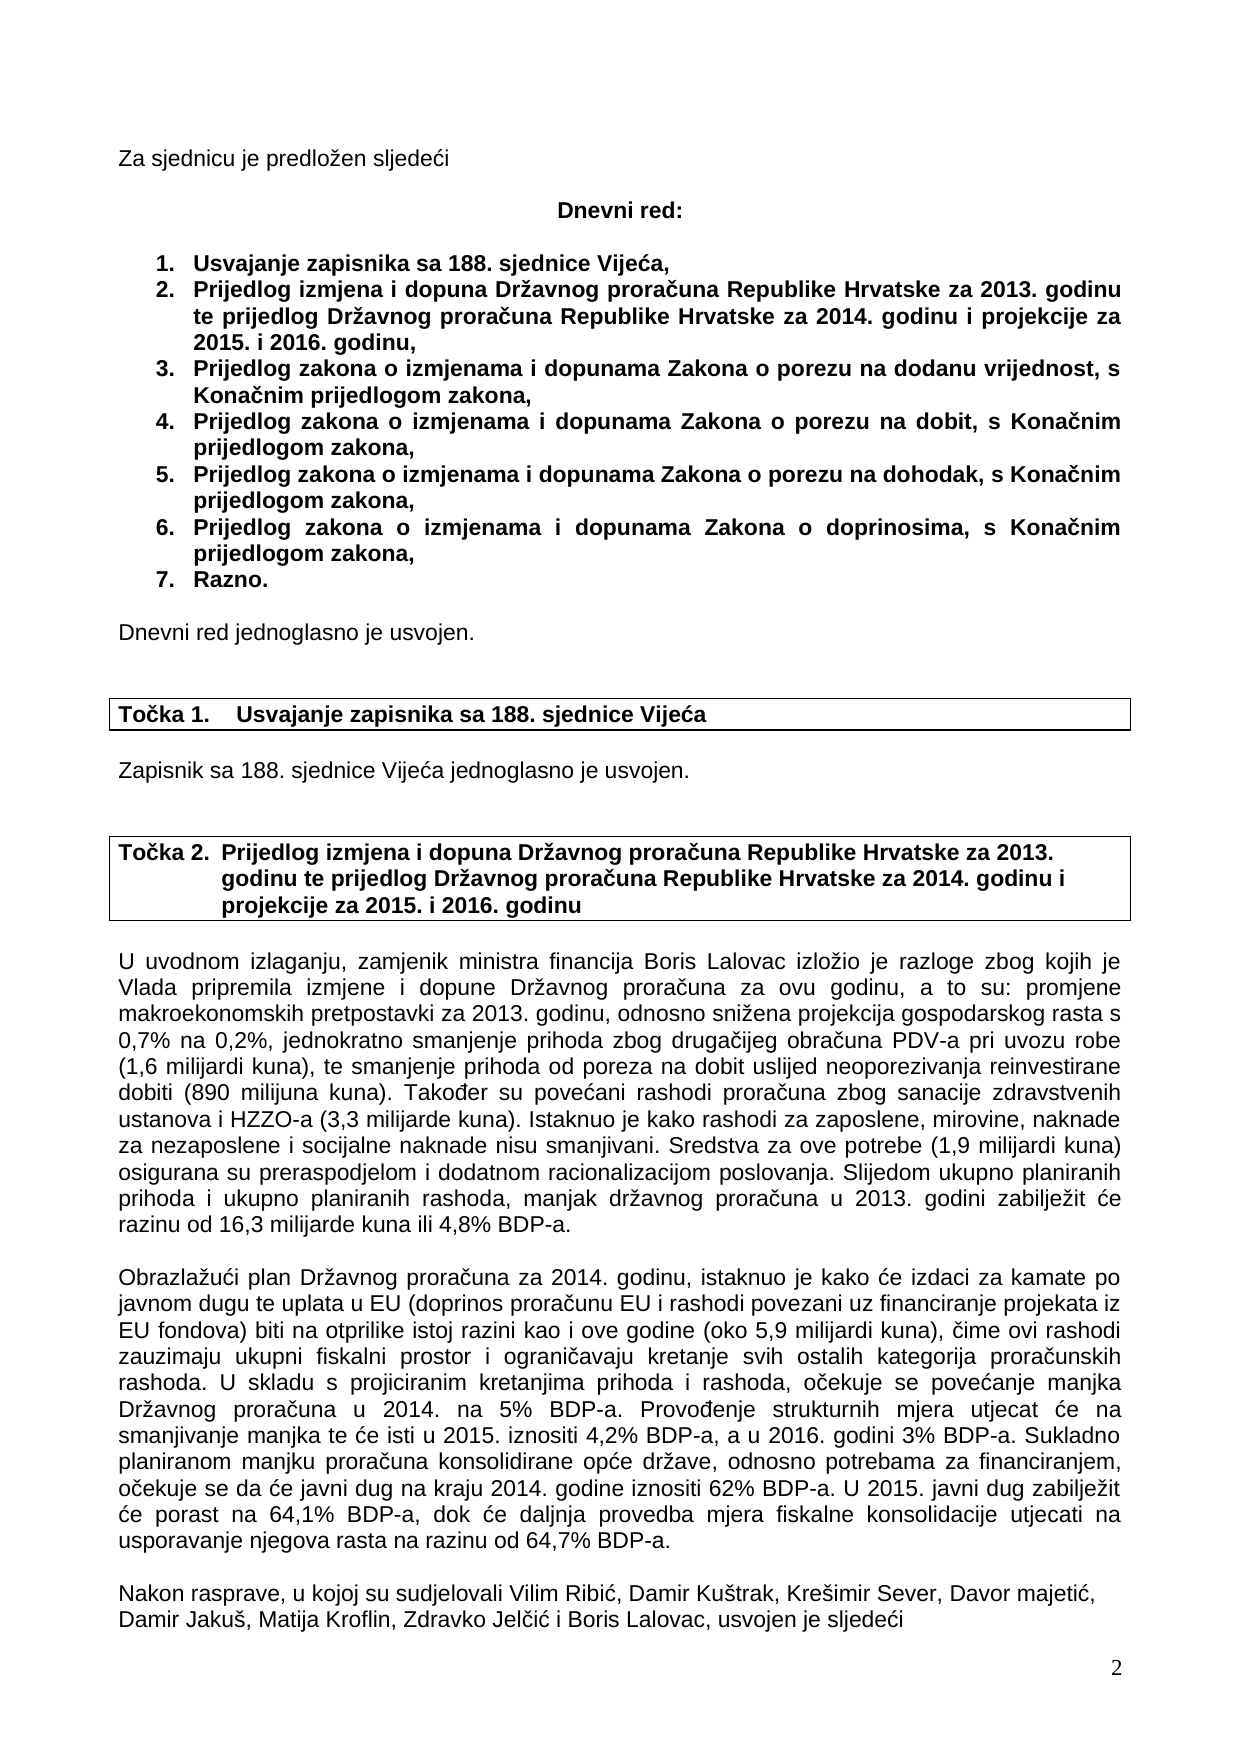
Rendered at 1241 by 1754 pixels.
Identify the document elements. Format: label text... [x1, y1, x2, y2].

text Obrazlažući plan Državnog proračuna za 2014. godinu, istaknuo je kako će izdaci za kamate po javnom dugu te uplata u EU (doprinos proračunu EU i rashodi povezani uz financiranje projekata iz EU fondova) biti na otprilike istoj razini kao i ove godine (oko 5,9 milijardi kuna), čime ovi rashodi zauzimaju ukupni fiskalni prostor i ograničavaju kretanje svih ostalih kategorija proračunskih rashoda. U skladu s projiciranim kretanjima prihoda i rashoda, očekuje se povećanje manjka Državnog proračuna u 2014. na 5% BDP-a. Provođenje strukturnih mjera utjecat će na smanjivanje manjka te će isti u 2015. iznositi 4,2% BDP-a, a u 2016. godini 3% BDP-a. Sukladno planiranom manjku proračuna konsolidirane opće države, odnosno potrebama za financiranjem, očekuje se da će javni dug na kraju 2014. godine iznositi 62% BDP-a. U 2015. javni dug zabilježit će porast na 64,1% BDP-a, dok će daljnja provedba mjera fiskalne konsolidacije utjecati na usporavanje njegova rasta na razinu od 64,7% BDP-a. [118, 1264, 1122, 1554]
text Dnevni red: [118, 197, 1122, 223]
text Točka 2. Prijedlog izmjena i dopuna Državnog proračuna Republike Hrvatske za 2013. godinu te prijedlog Državnog proračuna Republike Hrvatske za 2014. godinu i projekcije za 2015. i 2016. godinu [110, 837, 1130, 920]
list Prijedlog zakona o izmjenama i dopunama Zakona o porezu na dobit, s Konačnim prijedlogom zakona, [156, 408, 1122, 461]
text U uvodnom izlaganju, zamjenik ministra financija Boris Lalovac izložio je razloge zbog kojih je Vlada pripremila izmjene i dopune Državnog proračuna za ovu godinu, a to su: promjene makroekonomskih pretpostavki za 2013. godinu, odnosno snižena projekcija gospodarskog rasta s 0,7% na 0,2%, jednokratno smanjenje prihoda zbog drugačijeg obračuna PDV-a pri uvozu robe (1,6 milijardi kuna), te smanjenje prihoda od poreza na dobit uslijed neoporezivanja reinvestirane dobiti (890 milijuna kuna). Također su povećani rashodi proračuna zbog sanacije zdravstvenih ustanova i HZZO-a (3,3 milijarde kuna). Istaknuo je kako rashodi za zaposlene, mirovine, naknade za nezaposlene i socijalne naknade nisu smanjivani. Sredstva za ove potrebe (1,9 milijardi kuna) osigurana su preraspodjelom i dodatnom racionalizacijom poslovanja. Slijedom ukupno planiranih prihoda i ukupno planiranih rashoda, manjak državnog proračuna u 2013. godini zabilježit će razinu od 16,3 milijarde kuna ili 4,8% BDP-a. [118, 948, 1122, 1237]
text Zapisnik sa 188. sjednice Vijeća jednoglasno je usvojen. [118, 757, 1122, 783]
text Za sjednicu je predložen sljedeći [118, 144, 1122, 171]
list Prijedlog zakona o izmjenama i dopunama Zakona o porezu na dohodak, s Konačnim prijedlogom zakona, [156, 461, 1122, 513]
list Usvajanje zapisnika sa 188. sjednice Vijeća, [156, 250, 1122, 276]
text Dnevni red jednoglasno je usvojen. [118, 619, 1122, 645]
list Prijedlog zakona o izmjenama i dopunama Zakona o doprinosima, s Konačnim prijedlogom zakona, [156, 513, 1122, 566]
list Prijedlog zakona o izmjenama i dopunama Zakona o porezu na dodanu vrijednost, s Konačnim prijedlogom zakona, [156, 355, 1122, 408]
text Točka 1. Usvajanje zapisnika sa 188. sjednice Vijeća [110, 699, 1130, 729]
list Prijedlog izmjena i dopuna Državnog proračuna Republike Hrvatske za 2013. godinu te prijedlog Državnog proračuna Republike Hrvatske za 2014. godinu i projekcije za 2015. i 2016. godinu, [156, 276, 1122, 355]
text Nakon rasprave, u kojoj su sudjelovali Vilim Ribić, Damir Kuštrak, Krešimir Sever, Davor majetić, Damir Jakuš, Matija Kroflin, Zdravko Jelčić i Boris Lalovac, usvojen je sljedeći [118, 1580, 1122, 1633]
list Razno. [156, 566, 1122, 592]
